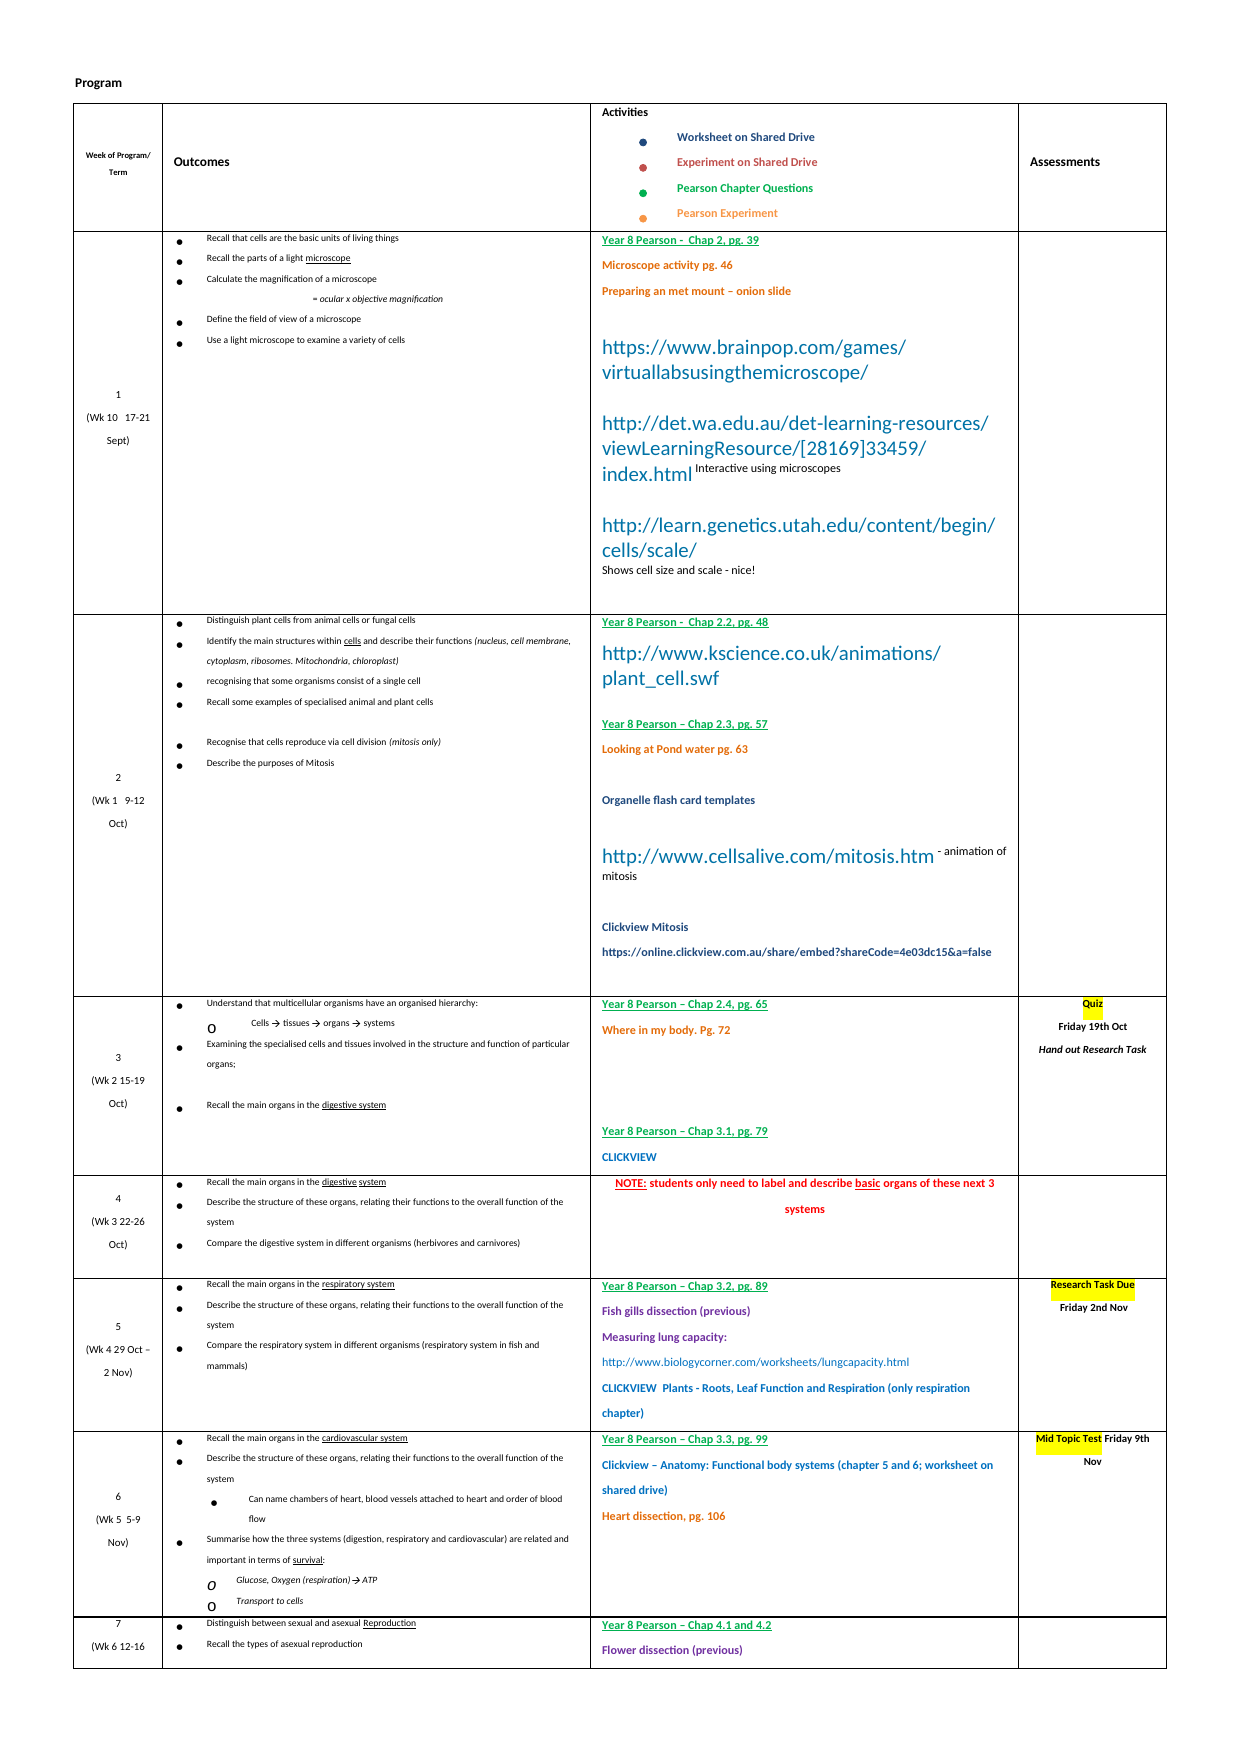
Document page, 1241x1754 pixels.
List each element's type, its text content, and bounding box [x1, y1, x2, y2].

table_cell [1019, 232, 1166, 613]
table_cell Mid Topic Test Friday 9th Nov [1019, 1432, 1166, 1616]
table_cell 7 (Wk 6 12-16 Nov) [74, 1618, 162, 1668]
table_cell Recall that cells are the basic units of living things Recall the parts of a light microscope Calculate the magnification of a microscope = ocular x objective magnification Define the field of view of a microscope Use a light microscope to examine a variety of cells [163, 232, 590, 613]
table_cell 4 (Wk 3 22-26 Oct) [74, 1176, 162, 1277]
table_cell NOTE: students only need to label and describe basic organs of these next 3 systems [591, 1176, 1018, 1277]
table_header Week of Program/ Term [74, 104, 162, 231]
table_cell 6 (Wk 5 5-9 Nov) [74, 1432, 162, 1616]
table_header Activities Worksheet on Shared Drive Experiment on Shared Drive Pearson Chapter Questions Pearson Experiment [591, 104, 1018, 231]
table_cell 5 (Wk 4 29 Oct – 2 Nov) [74, 1279, 162, 1431]
table_cell Understand that multicellular organisms have an organised hierarchy: Cells tissues organs systems Examining the specialised cells and tissues involved in the structure and function of particular organs; Recall the main organs in the digestive system [163, 997, 590, 1175]
table_cell 3 (Wk 2 15-19 Oct) [74, 997, 162, 1175]
table_cell Recall the main organs in the respiratory system Describe the structure of these organs, relating their functions to the overall function of the system Compare the respiratory system in different organisms (respiratory system in fish and mammals) [163, 1279, 590, 1431]
table_cell Quiz Friday 19th Oct Hand out Research Task [1019, 997, 1166, 1175]
table_cell [1019, 615, 1166, 996]
table_cell [1019, 1176, 1166, 1277]
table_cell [591, 1618, 1018, 1668]
table_cell [1019, 1618, 1166, 1668]
table_cell Recall the main organs in the cardiovascular system Describe the structure of these organs, relating their functions to the overall function of the system Can name chambers of heart, blood vessels attached to heart and order of blood flow Summarise how the three systems (digestion, respiratory and cardiovascular) are related and important in terms of survival: Glucose, Oxygen (respiration) ATP Transport to cells [163, 1432, 590, 1616]
text Program [75, 75, 1165, 103]
table_cell Recall the main organs in the digestive system Describe the structure of these organs, relating their functions to the overall function of the system Compare the digestive system in different organisms (herbivores and carnivores) [163, 1176, 590, 1277]
table_cell Year 8 Pearson - Chap 2.2, pg. 48 http://www.kscience.co.uk/animations/plant_cell.swf Year 8 Pearson – Chap 2.3, pg. 57 Looking at Pond water pg. 63 Organelle flash card templates http://www.cellsalive.com/mitosis.htm - animation of mitosis Clickview Mitosis https://online.clickview.com.au/share/embed?shareCode=4e03dc15&a=false [591, 615, 1018, 996]
table_header Assessments [1019, 104, 1166, 231]
table_cell Research Task Due Friday 2nd Nov [1019, 1279, 1166, 1431]
table_cell Year 8 Pearson – Chap 3.2, pg. 89 Fish gills dissection (previous) Measuring lung capacity: http://www.biologycorner.com/worksheets/lungcapacity.html CLICKVIEW Plants - Roots, Leaf Function and Respiration (only respiration chapter) [591, 1279, 1018, 1431]
table_cell 2 (Wk 1 9-12 Oct) [74, 615, 162, 996]
table_cell 1 (Wk 10 17-21 Sept) [74, 232, 162, 613]
table_header Outcomes [163, 104, 590, 231]
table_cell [163, 1618, 590, 1668]
table_cell Year 8 Pearson - Chap 2, pg. 39 Microscope activity pg. 46 Preparing an met mount – onion slide https://www.brainpop.com/games/virtuallabsusingthemicroscope/ http://det.wa.edu.au/det-learning-resources/viewLearningResource/[28169]33459/index.html Interactive using microscopes http://learn.genetics.utah.edu/content/begin/cells/scale/ Shows cell size and scale - nice! [591, 232, 1018, 613]
table_cell Year 8 Pearson – Chap 2.4, pg. 65 Where in my body. Pg. 72 Year 8 Pearson – Chap 3.1, pg. 79 CLICKVIEW [591, 997, 1018, 1175]
table_cell Distinguish plant cells from animal cells or fungal cells Identify the main structures within cells and describe their functions (nucleus, cell membrane, cytoplasm, ribosomes. Mitochondria, chloroplast) recognising that some organisms consist of a single cell Recall some examples of specialised animal and plant cells Recognise that cells reproduce via cell division (mitosis only) Describe the purposes of Mitosis [163, 615, 590, 996]
table_cell Year 8 Pearson – Chap 3.3, pg. 99 Clickview – Anatomy: Functional body systems (chapter 5 and 6; worksheet on shared drive) Heart dissection, pg. 106 [591, 1432, 1018, 1616]
